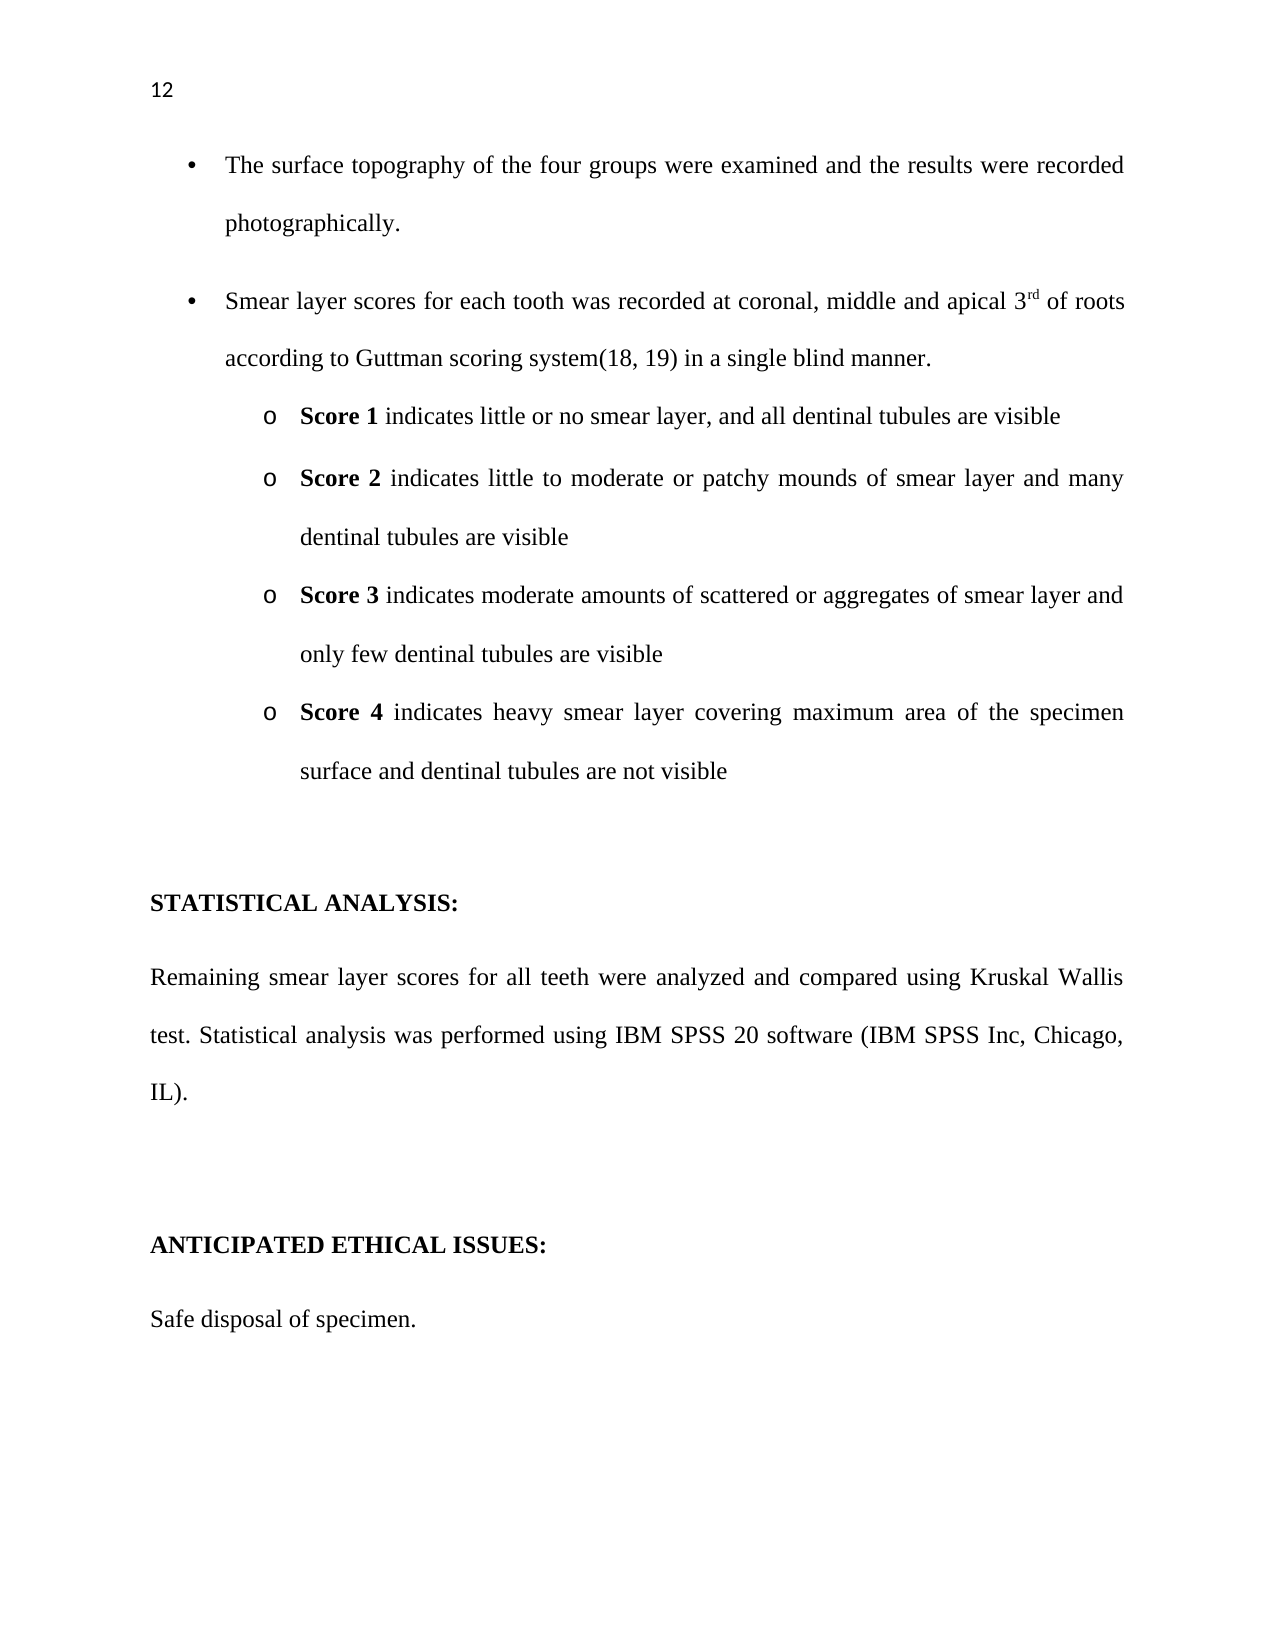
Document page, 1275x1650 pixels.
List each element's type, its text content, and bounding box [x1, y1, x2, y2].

list Smear layer scores for each tooth was recorded at coronal, middle and apical 3rd of roots according to Guttman scoring system(18, 19) in a single blind manner. [187, 286, 1125, 372]
list Score 1 indicates little or no smear layer, and all dentinal tubules are visible [262, 401, 1125, 432]
list Score 4 indicates heavy smear layer covering maximum area of the specimen surface and dentinal tubules are not visible [262, 697, 1125, 785]
text ANTICIPATED ETHICAL ISSUES: [150, 1230, 1125, 1258]
text STATISTICAL ANALYSIS: [150, 888, 1125, 917]
text Safe disposal of specimen. [150, 1304, 1125, 1333]
list Score 3 indicates moderate amounts of scattered or aggregates of smear layer and only few dentinal tubules are visible [262, 580, 1125, 668]
text Remaining smear layer scores for all teeth were analyzed and compared using Kruskal Wallis test. Statistical analysis was performed using IBM SPSS 20 software (IBM SPSS Inc, Chicago, IL). [150, 962, 1125, 1106]
list The surface topography of the four groups were examined and the results were recorded photographically. [187, 150, 1125, 236]
list Score 2 indicates little to moderate or patchy mounds of smear layer and many dentinal tubules are visible [262, 463, 1125, 551]
